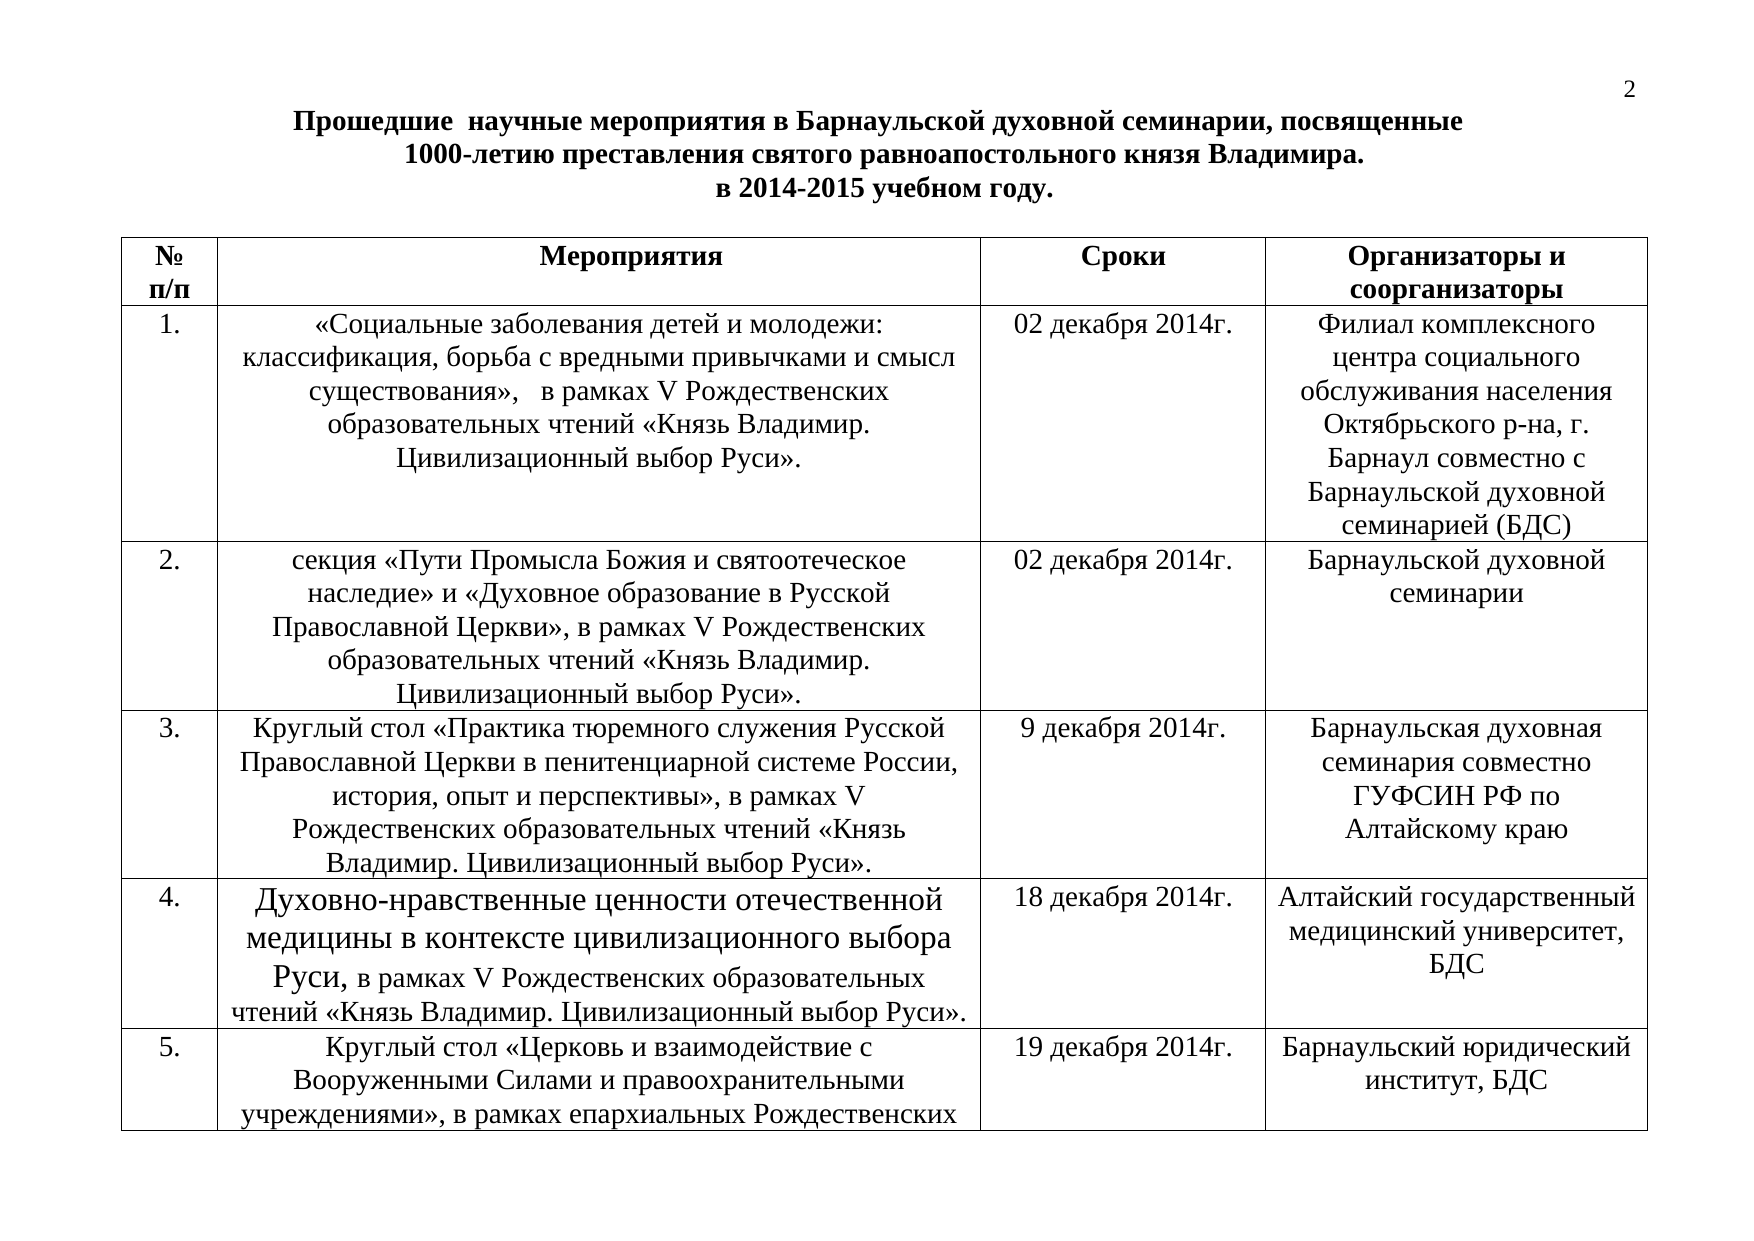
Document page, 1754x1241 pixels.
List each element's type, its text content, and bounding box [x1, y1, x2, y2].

table_cell Филиал комплексного центра социального обслуживания населения Октябрьского р-на, г. Барнаул совместно с Барнаульской духовной семинарией (БДС) [1266, 306, 1647, 541]
table_cell 19 декабря 2014г. [981, 1029, 1265, 1129]
table_header Сроки [981, 238, 1265, 305]
table_cell 1. [122, 306, 217, 541]
text 1000-летию преставления святого равноапостольного князя Владимира. [133, 136, 1636, 170]
table_cell 18 декабря 2014г. [981, 879, 1265, 1028]
table_cell 4. [122, 879, 217, 1028]
text Прошедшие научные мероприятия в Барнаульской духовной семинарии, посвященные [133, 103, 1636, 136]
table_header Организаторы и соорганизаторы [1266, 238, 1647, 305]
table_cell 5. [122, 1029, 217, 1129]
table_cell Круглый стол «Церковь и взаимодействие с Вооруженными Силами и правоохранительными учреждениями», в рамках епархиальных Рождественских чтений [218, 1029, 980, 1129]
text в 2014-2015 учебном году. [133, 170, 1636, 203]
table_cell Круглый стол «Практика тюремного служения Русской Православной Церкви в пенитенциарной системе России, история, опыт и перспективы», в рамках V Рождественских образовательных чтений «Князь Владимир. Цивилизационный выбор Руси». [218, 711, 980, 878]
table_cell 9 декабря 2014г. [981, 711, 1265, 878]
table_cell Барнаульский юридический институт, БДС [1266, 1029, 1647, 1129]
table_cell Барнаульская духовная семинария совместно ГУФСИН РФ по Алтайскому краю [1266, 711, 1647, 878]
table_cell 02 декабря 2014г. [981, 306, 1265, 541]
table_cell 3. [122, 711, 217, 878]
table_cell Барнаульской духовной семинарии [1266, 542, 1647, 709]
table_cell 02 декабря 2014г. [981, 542, 1265, 709]
table_cell «Социальные заболевания детей и молодежи: классификация, борьба с вредными привычками и смысл существования», в рамках V Рождественских образовательных чтений «Князь Владимир. Цивилизационный выбор Руси». [218, 306, 980, 541]
table_cell 2. [122, 542, 217, 709]
table_cell Алтайский государственный медицинский университет, БДС [1266, 879, 1647, 1028]
table_cell Духовно-нравственные ценности отечественной медицины в контексте цивилизационного выбора Руси, в рамках V Рождественских образовательных чтений «Князь Владимир. Цивилизационный выбор Руси». [218, 879, 980, 1028]
table_header Мероприятия [218, 238, 980, 305]
table_header № п/п [122, 238, 217, 305]
table_cell секция «Пути Промысла Божия и святоотеческое наследие» и «Духовное образование в Русской Православной Церкви», в рамках V Рождественских образовательных чтений «Князь Владимир. Цивилизационный выбор Руси». [218, 542, 980, 709]
